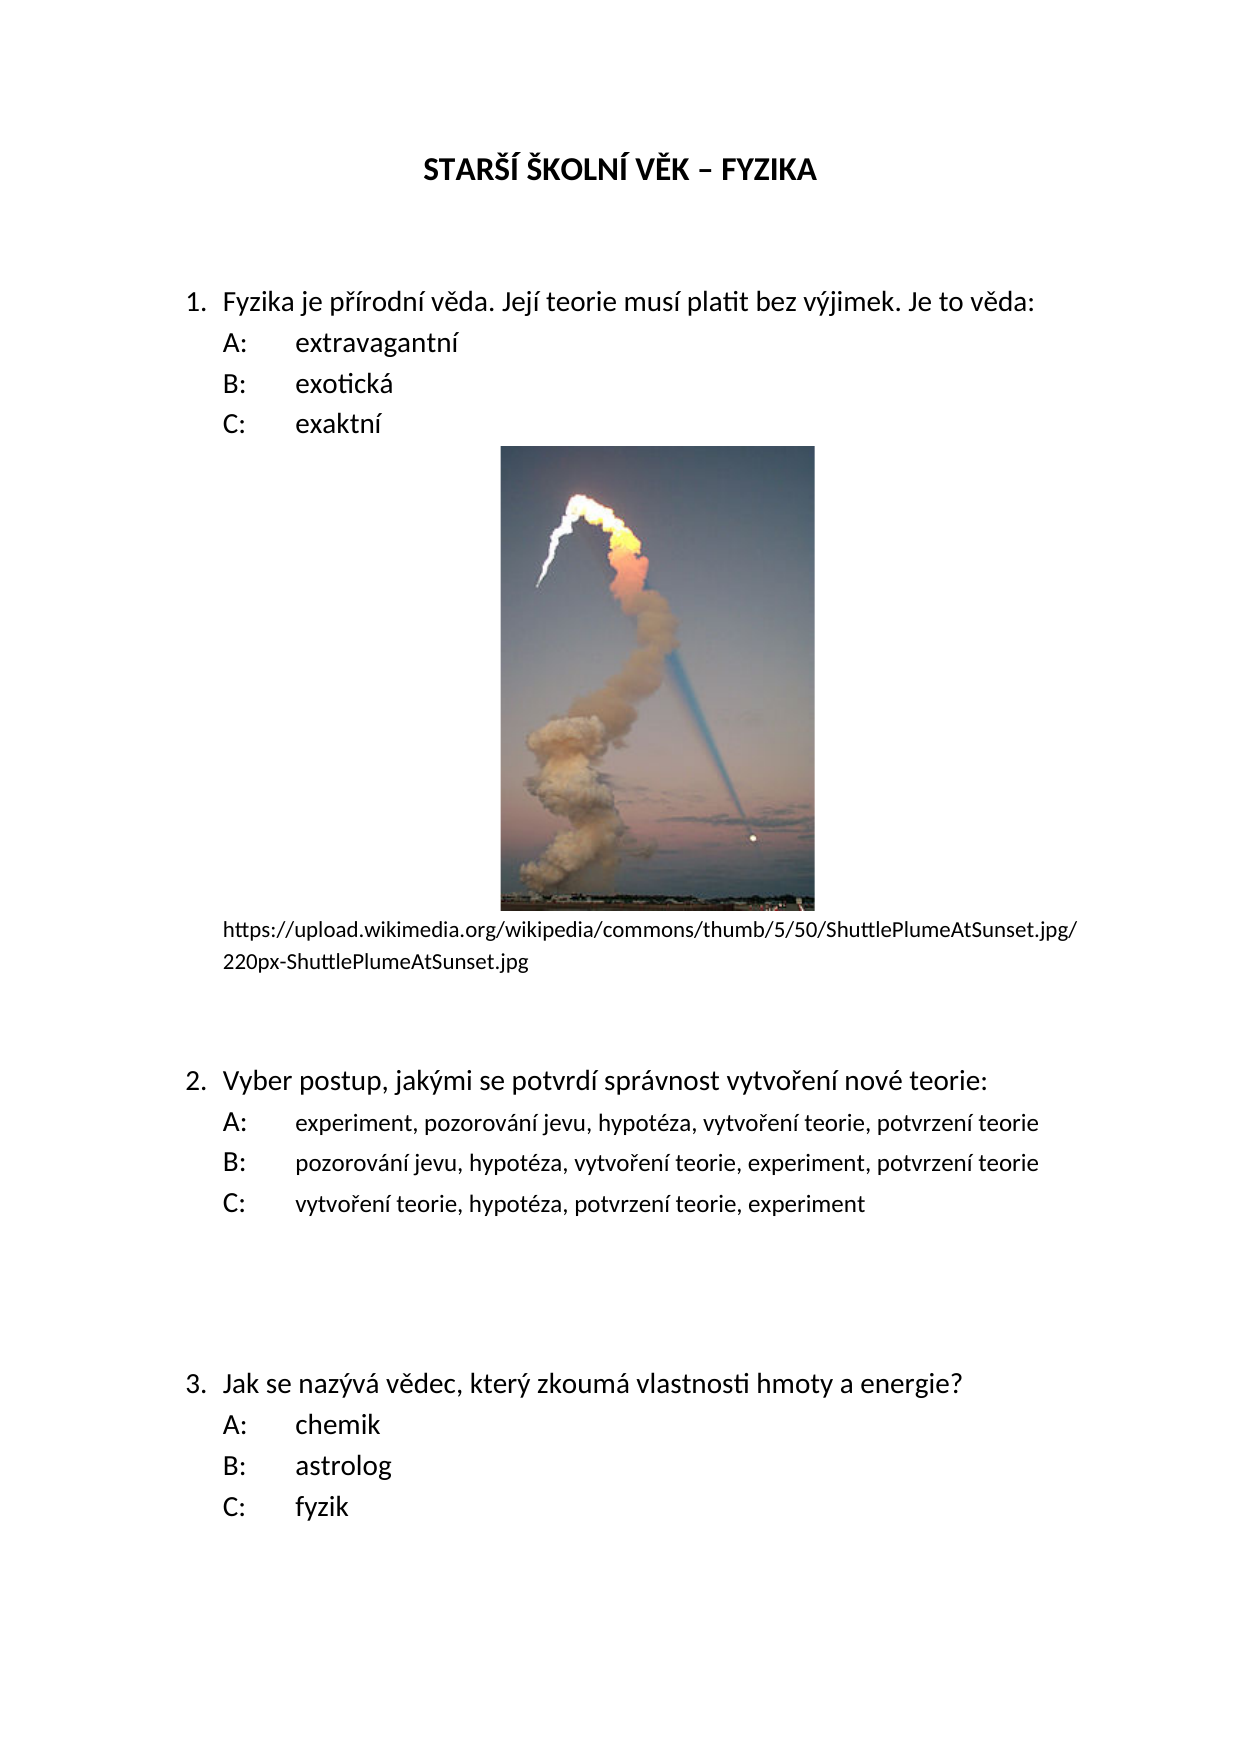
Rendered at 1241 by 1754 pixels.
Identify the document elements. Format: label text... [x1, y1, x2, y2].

list C: fyzik [223, 1488, 1093, 1524]
list B: pozorování jevu, hypotéza, vytvoření teorie, experiment, potvrzení teorie [223, 1143, 1093, 1179]
list B: astrolog [223, 1447, 1093, 1483]
list A: extravagantní [223, 324, 1093, 359]
text STARŠÍ ŠKOLNÍ VĚK – FYZIKA [148, 148, 1093, 188]
picture [500, 446, 815, 911]
list C: exaktní [223, 406, 1093, 441]
list B: exotická [223, 365, 1093, 400]
list Fyzika je přírodní věda. Její teorie musí platit bez výjimek. Je to věda: [185, 283, 1093, 318]
list A: chemik [223, 1406, 1093, 1442]
list A: experiment, pozorování jevu, hypotéza, vytvoření teorie, potvrzení teorie [223, 1103, 1093, 1138]
list Jak se nazývá vědec, který zkoumá vlastnosti hmoty a energie? [185, 1365, 1093, 1401]
list Vyber postup, jakými se potvrdí správnost vytvoření nové teorie: [185, 1062, 1093, 1097]
list https://upload.wikimedia.org/wikipedia/commons/thumb/5/50/ShuttlePlumeAtSunset.jpg/220px-ShuttlePlumeAtSunset.jpg [223, 915, 1093, 975]
list C: vytvoření teorie, hypotéza, potvrzení teorie, experiment [223, 1184, 1093, 1220]
